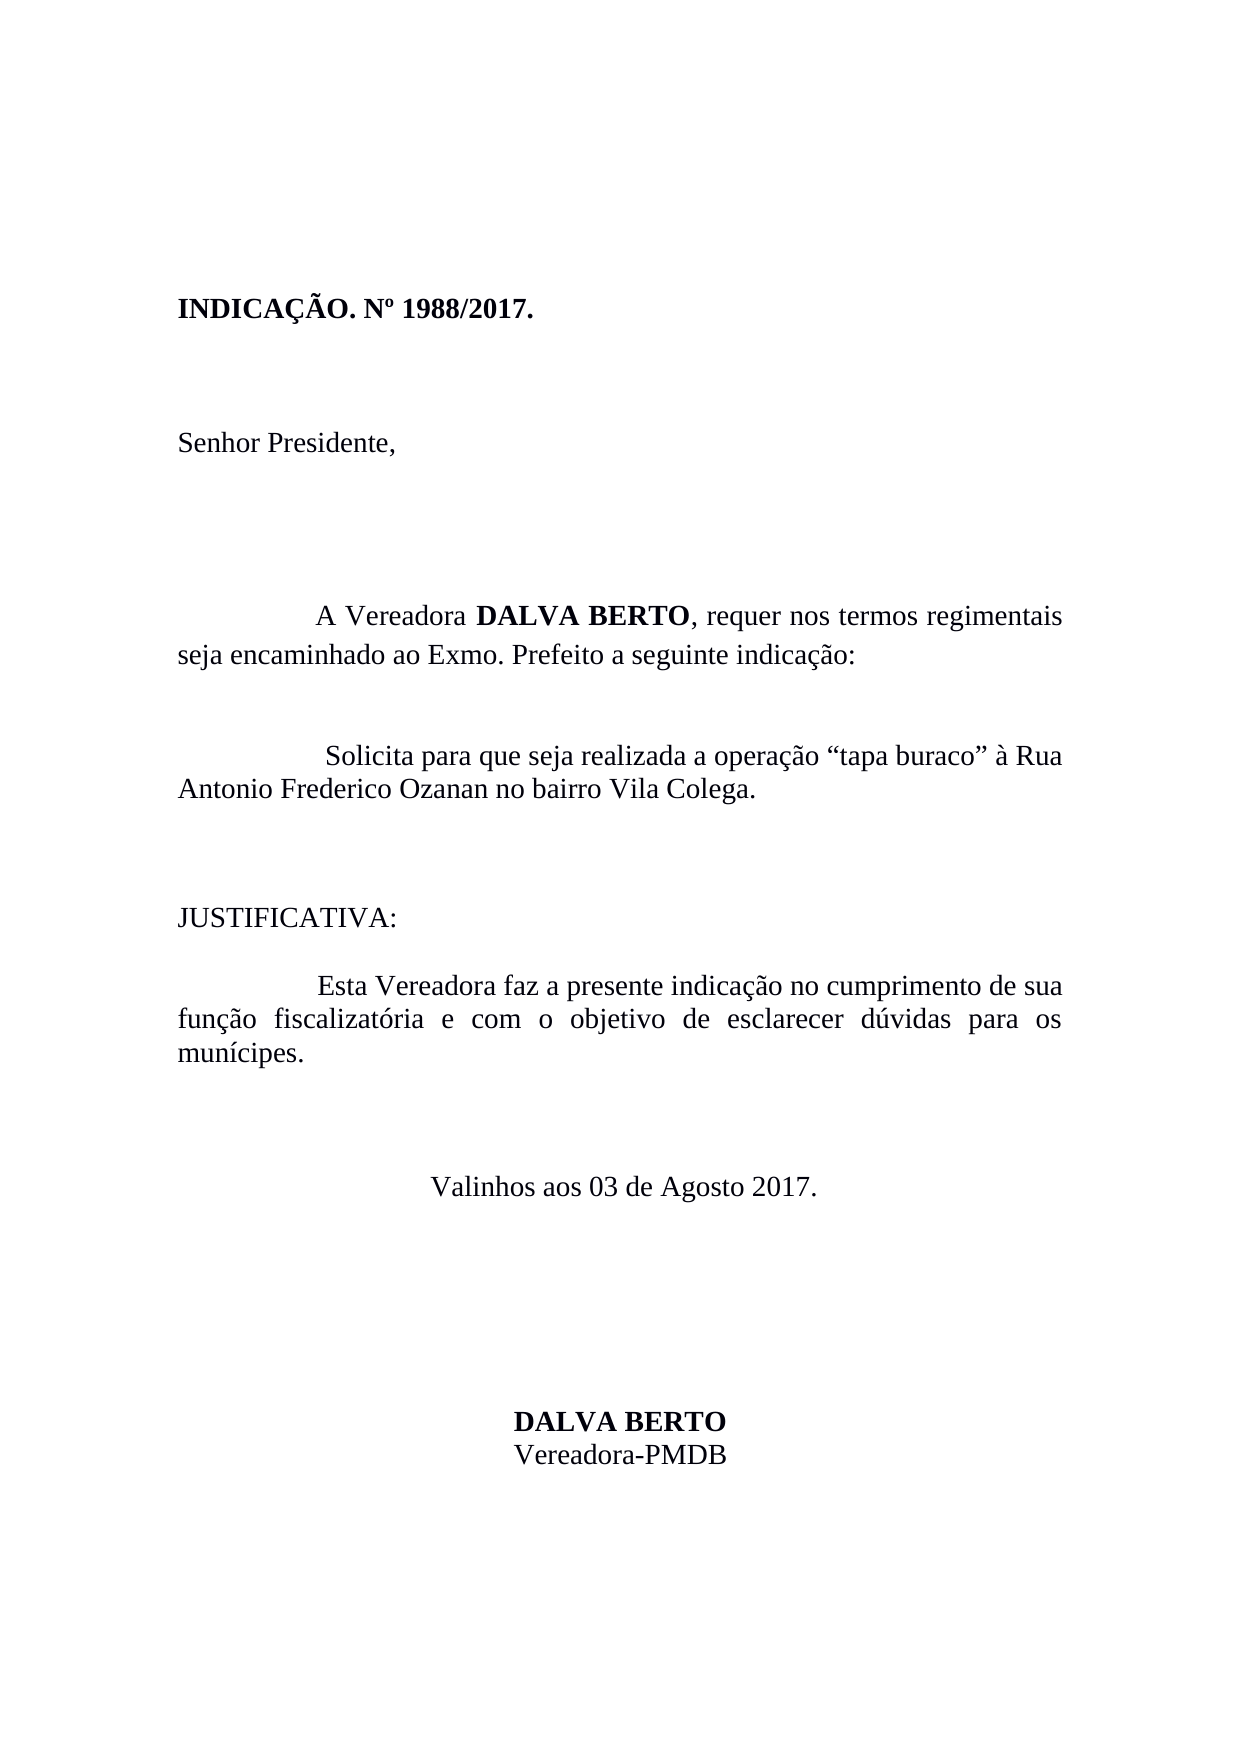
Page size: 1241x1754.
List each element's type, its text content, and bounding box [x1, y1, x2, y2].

text JUSTIFICATIVA: [177, 901, 1063, 934]
text Senhor Presidente, [177, 426, 1063, 459]
text Valinhos aos 03 de Agosto 2017. [177, 1169, 1063, 1202]
text DALVA BERTO [177, 1404, 1063, 1437]
text Solicita para que seja realizada a operação “tapa buraco” à Rua Antonio Frederico Ozanan no bairro Vila Colega. [177, 738, 1063, 805]
text INDICAÇÃO. Nº 1988/2017. [177, 291, 1063, 325]
text Esta Vereadora faz a presente indicação no cumprimento de sua função fiscalizatória e com o objetivo de esclarecer dúvidas para os munícipes. [177, 968, 1063, 1068]
text A Vereadora DALVA BERTO, requer nos termos regimentais seja encaminhado ao Exmo. Prefeito a seguinte indicação: [177, 598, 1063, 670]
text Vereadora-PMDB [177, 1437, 1063, 1471]
